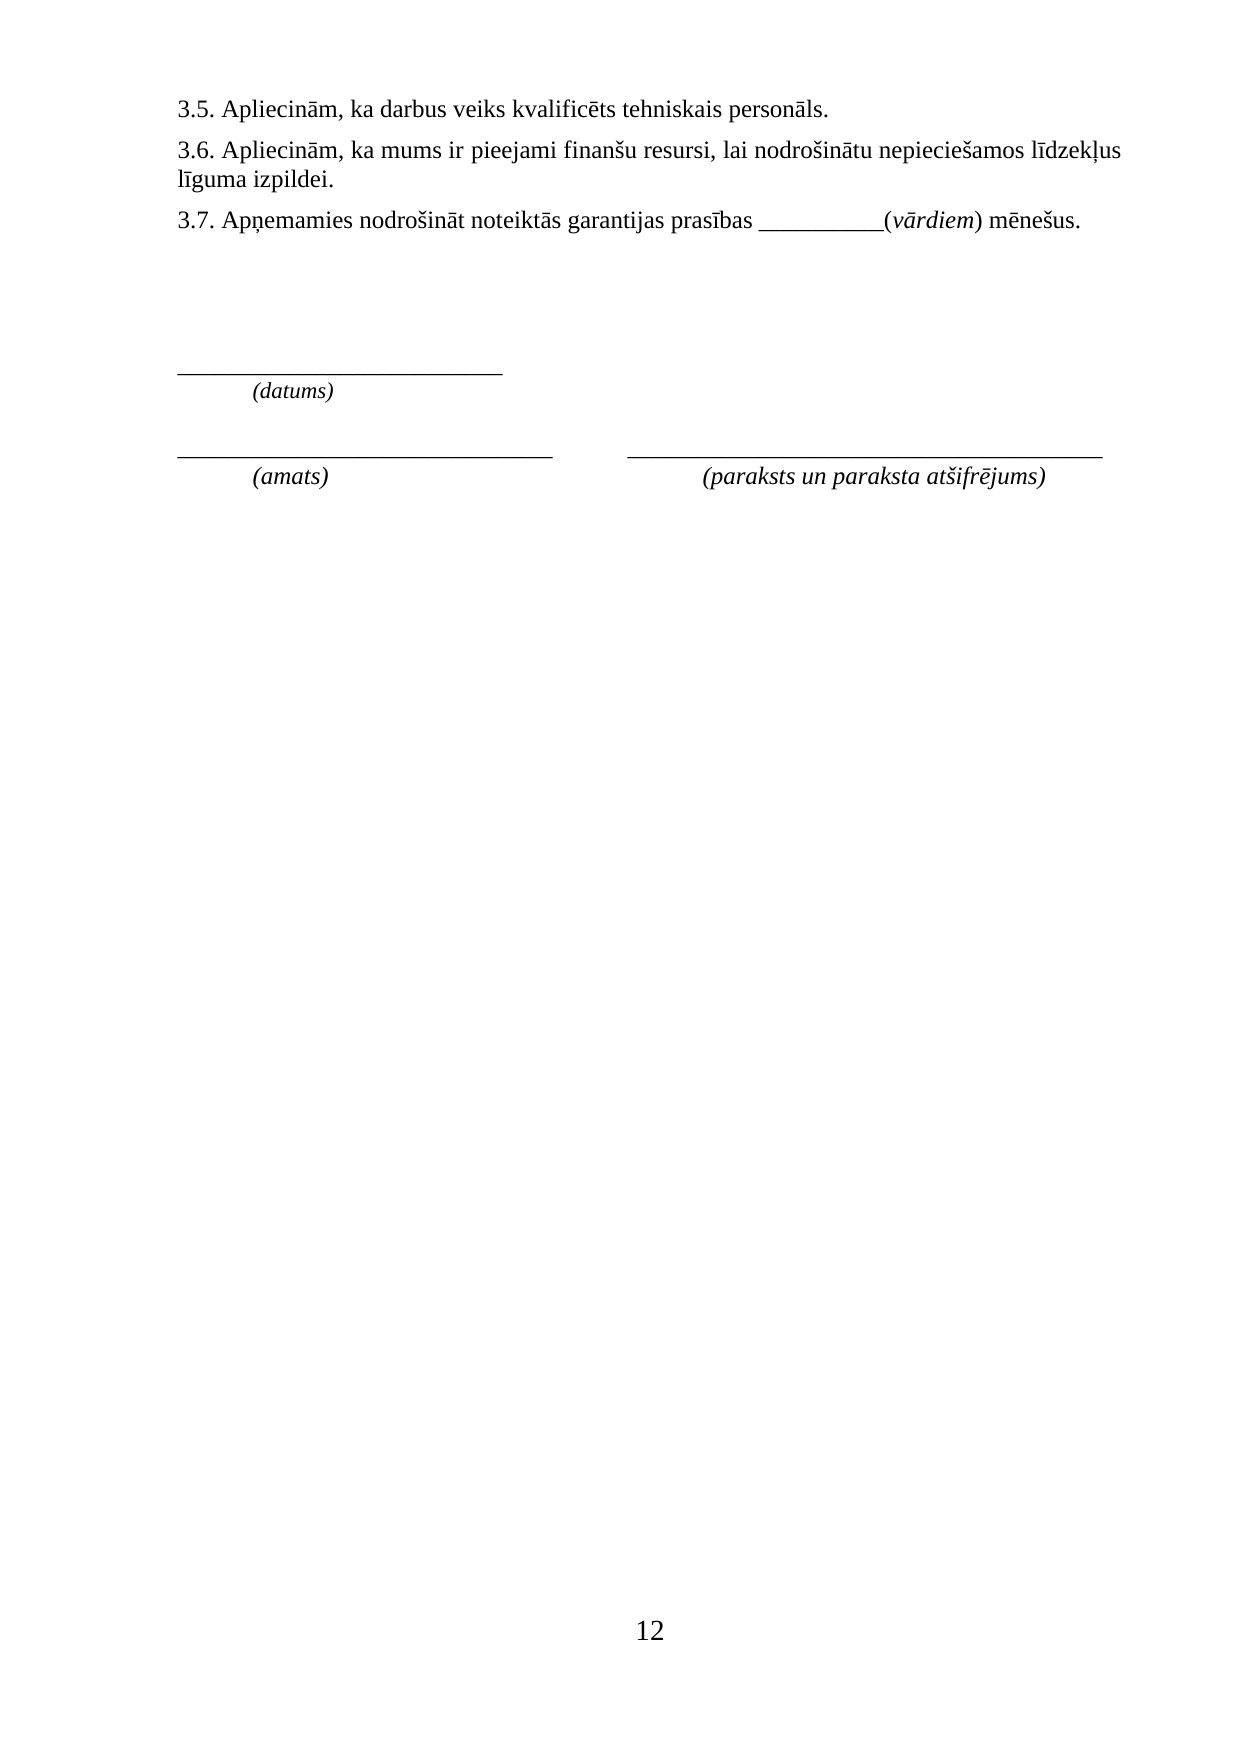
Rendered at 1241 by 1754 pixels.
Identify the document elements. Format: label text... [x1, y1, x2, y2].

text __________________________ [177, 349, 1122, 377]
text ______________________________ ______________________________________ [177, 432, 1122, 461]
text (amats) (paraksts un paraksta atšifrējums) [177, 461, 1122, 490]
text 3.7. Apņemamies nodrošināt noteiktās garantijas prasības __________(vārdiem) mēnešus. [177, 205, 1122, 234]
text (datums) [177, 377, 1122, 404]
text 3.6. Apliecinām, ka mums ir pieejami finanšu resursi, lai nodrošinātu nepieciešamos līdzekļus līguma izpildei. [177, 135, 1122, 192]
text 3.5. Apliecinām, ka darbus veiks kvalificēts tehniskais personāls. [177, 94, 1122, 122]
